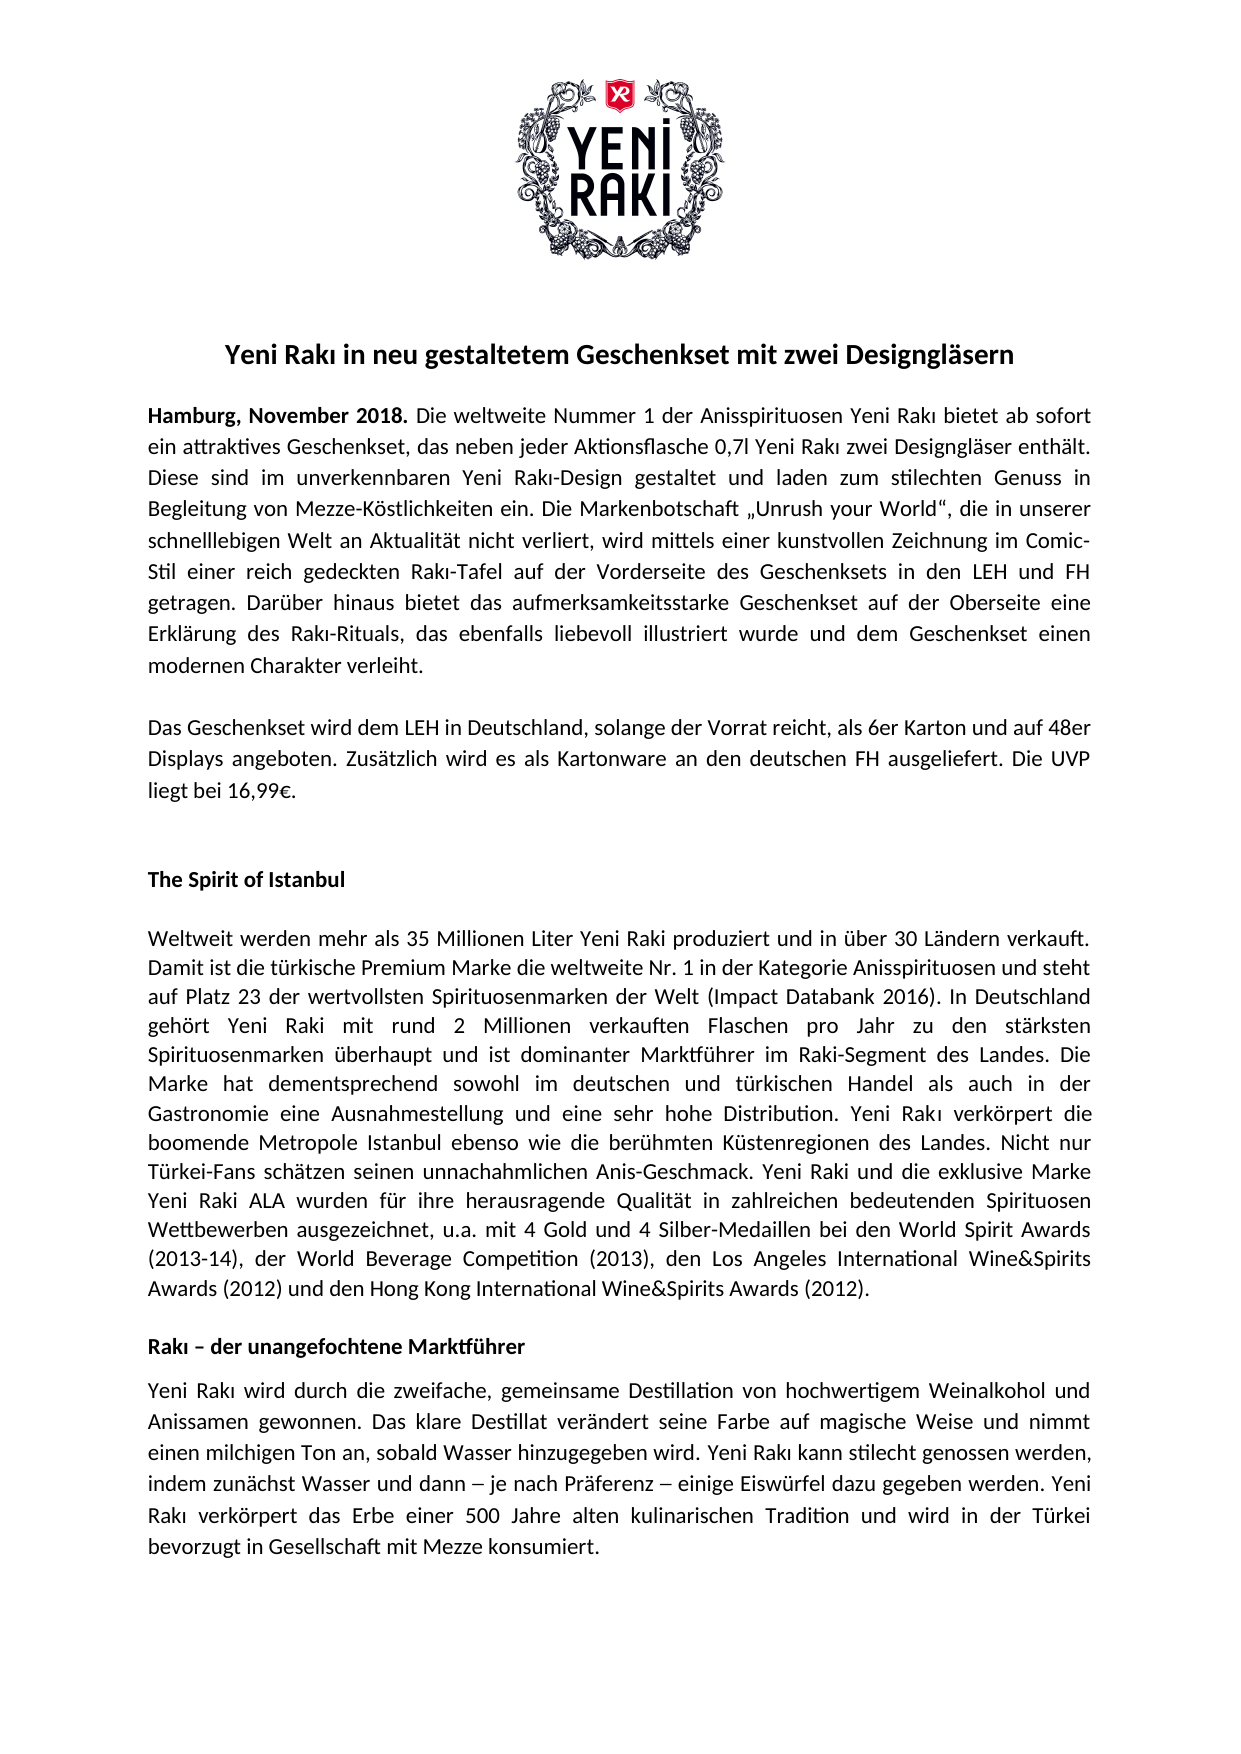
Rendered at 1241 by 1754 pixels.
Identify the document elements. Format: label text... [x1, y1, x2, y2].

text Yeni Rakı wird durch die zweifache, gemeinsame Destillation von hochwertigem Weinalkohol und Anissamen gewonnen. Das klare Destillat verändert seine Farbe auf magische Weise und nimmt einen milchigen Ton an, sobald Wasser hinzugegeben wird. Yeni Rakı kann stilecht genossen werden, indem zunächst Wasser und dann ─ je nach Präferenz ─ einige Eiswürfel dazu gegeben werden. Yeni Rakı verkörpert das Erbe einer 500 Jahre alten kulinarischen Tradition und wird in der Türkei bevorzugt in Gesellschaft mit Mezze konsumiert. [148, 1373, 1093, 1560]
text Weltweit werden mehr als 35 Millionen Liter Yeni Raki produziert und in über 30 Ländern verkauft. Damit ist die türkische Premium Marke die weltweite Nr. 1 in der Kategorie Anisspirituosen und steht auf Platz 23 der wertvollsten Spirituosenmarken der Welt (Impact Databank 2016). In Deutschland gehört Yeni Raki mit rund 2 Millionen verkauften Flaschen pro Jahr zu den stärksten Spirituosenmarken überhaupt und ist dominanter Marktführer im Raki-Segment des Landes. Die Marke hat dementsprechend sowohl im deutschen und türkischen Handel als auch in der Gastronomie eine Ausnahmestellung und eine sehr hohe Distribution. Yeni Rakı verkörpert die boomende Metropole Istanbul ebenso wie die berühmten Küstenregionen des Landes. Nicht nur Türkei-Fans schätzen seinen unnachahmlichen Anis-Geschmack. Yeni Raki und die exklusive Marke Yeni Raki ALA wurden für ihre herausragende Qualität in zahlreichen bedeutenden Spirituosen Wettbewerben ausgezeichnet, u.a. mit 4 Gold und 4 Silber-Medaillen bei den World Spirit Awards (2013-14), der World Beverage Competition (2013), den Los Angeles International Wine&Spirits Awards (2012) und den Hong Kong International Wine&Spirits Awards (2012). [148, 923, 1093, 1302]
text Rakı – der unangefochtene Marktführer [148, 1331, 1093, 1360]
text The Spirit of Istanbul [148, 864, 1093, 893]
text Das Geschenkset wird dem LEH in Deutschland, solange der Vorrat reicht, als 6er Karton und auf 48er Displays angeboten. Zusätzlich wird es als Kartonware an den deutschen FH ausgeliefert. Die UVP liegt bei 16,99€. [148, 710, 1093, 804]
text Yeni Rakı in neu gestaltetem Geschenkset mit zwei Designgläsern [148, 336, 1093, 371]
picture [511, 73, 729, 267]
text Hamburg, November 2018. Die weltweite Nummer 1 der Anisspirituosen Yeni Rakı bietet ab sofort ein attraktives Geschenkset, das neben jeder Aktionsflasche 0,7l Yeni Rakı zwei Designgläser enthält. Diese sind im unverkennbaren Yeni Rakı-Design gestaltet und laden zum stilechten Genuss in Begleitung von Mezze-Köstlichkeiten ein. Die Markenbotschaft „Unrush your World“, die in unserer schnelllebigen Welt an Aktualität nicht verliert, wird mittels einer kunstvollen Zeichnung im Comic-Stil einer reich gedeckten Rakı-Tafel auf der Vorderseite des Geschenksets in den LEH und FH getragen. Darüber hinaus bietet das aufmerksamkeitsstarke Geschenkset auf der Oberseite eine Erklärung des Rakı-Rituals, das ebenfalls liebevoll illustriert wurde und dem Geschenkset einen modernen Charakter verleiht. [148, 398, 1093, 679]
